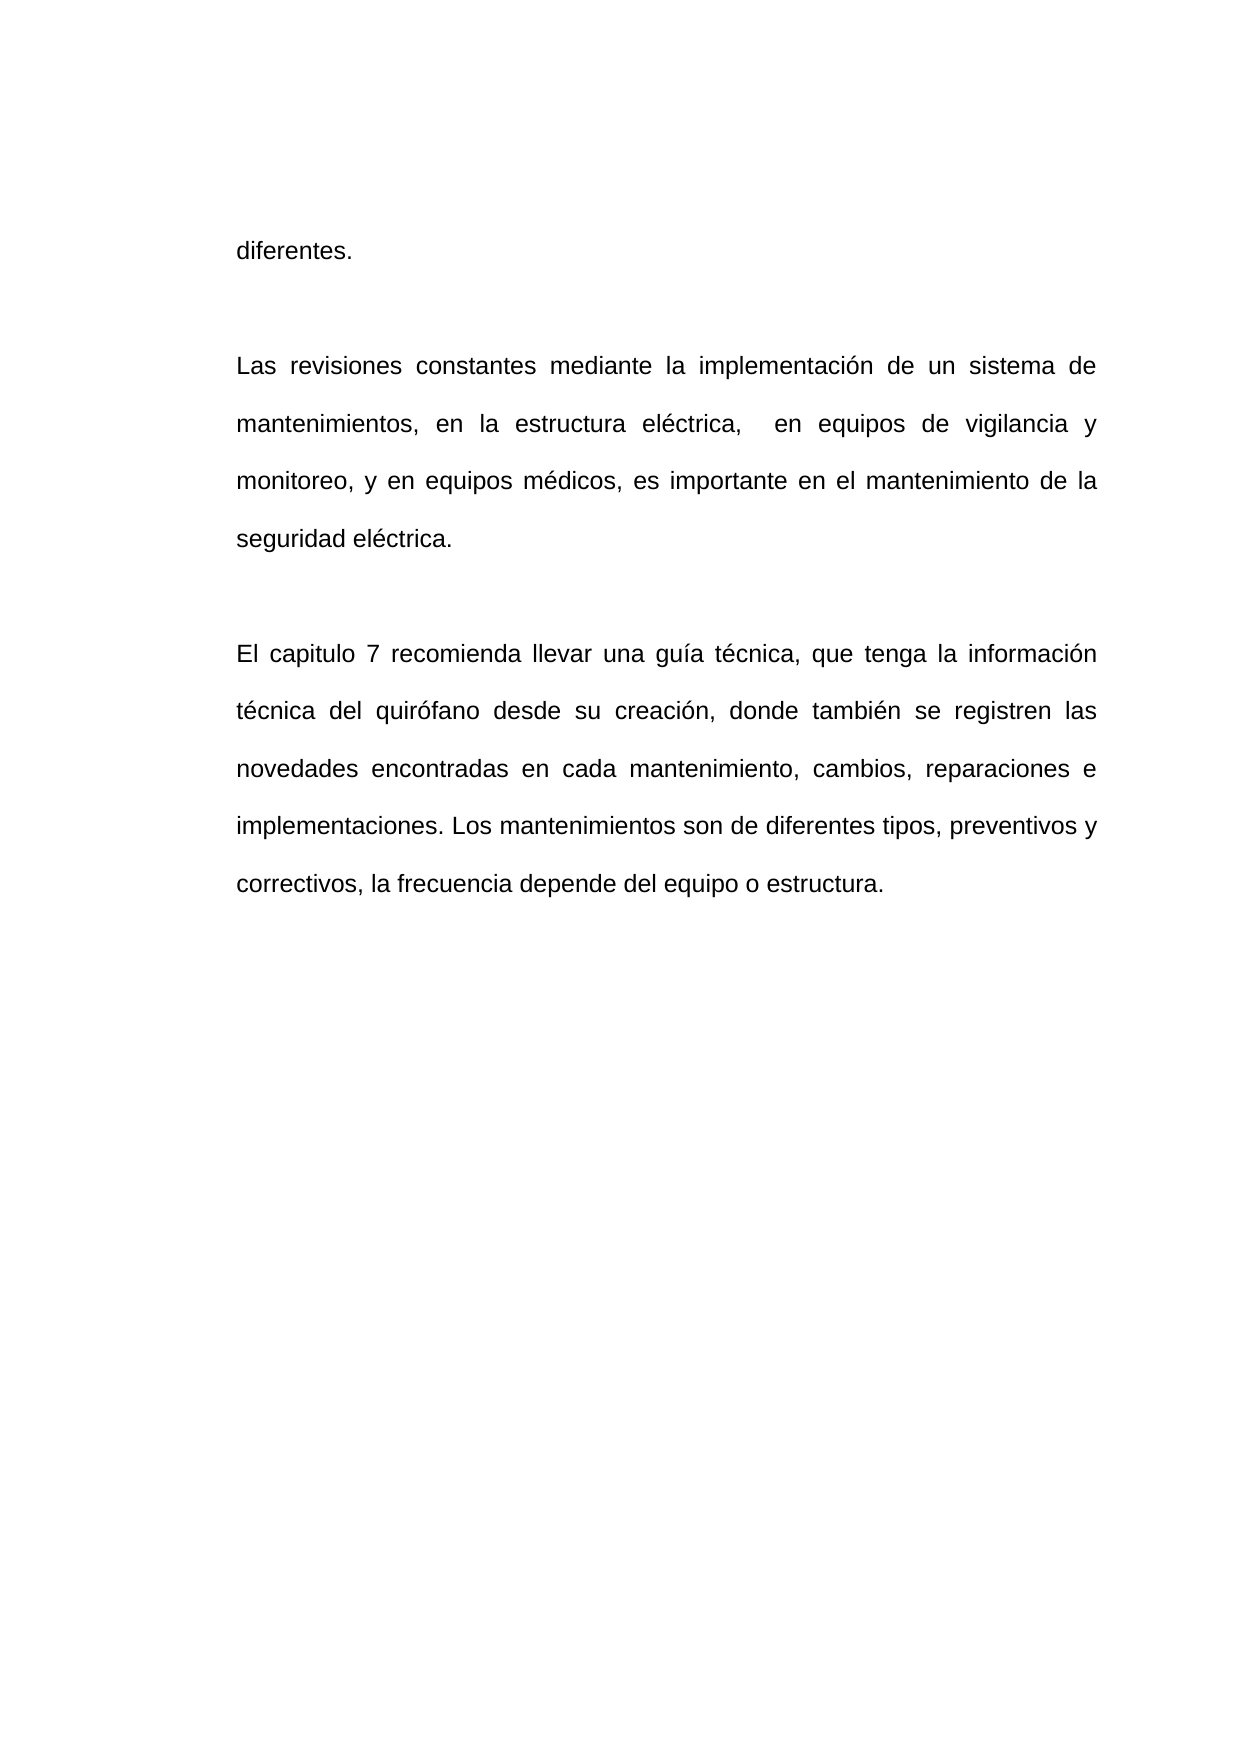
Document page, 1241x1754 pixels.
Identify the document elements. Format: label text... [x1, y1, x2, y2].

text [236, 236, 1098, 265]
text El capitulo 7 recomienda llevar una guía técnica, que tenga la información técnica del quirófano desde su creación, donde también se registren las novedades encontradas en cada mantenimiento, cambios, reparaciones e implementaciones. Los mantenimientos son de diferentes tipos, preventivos y correctivos, la frecuencia depende del equipo o estructura. [236, 639, 1098, 897]
text Las revisiones constantes mediante la implementación de un sistema de mantenimientos, en la estructura eléctrica, en equipos de vigilancia y monitoreo, y en equipos médicos, es importante en el mantenimiento de la seguridad eléctrica. [236, 351, 1098, 552]
